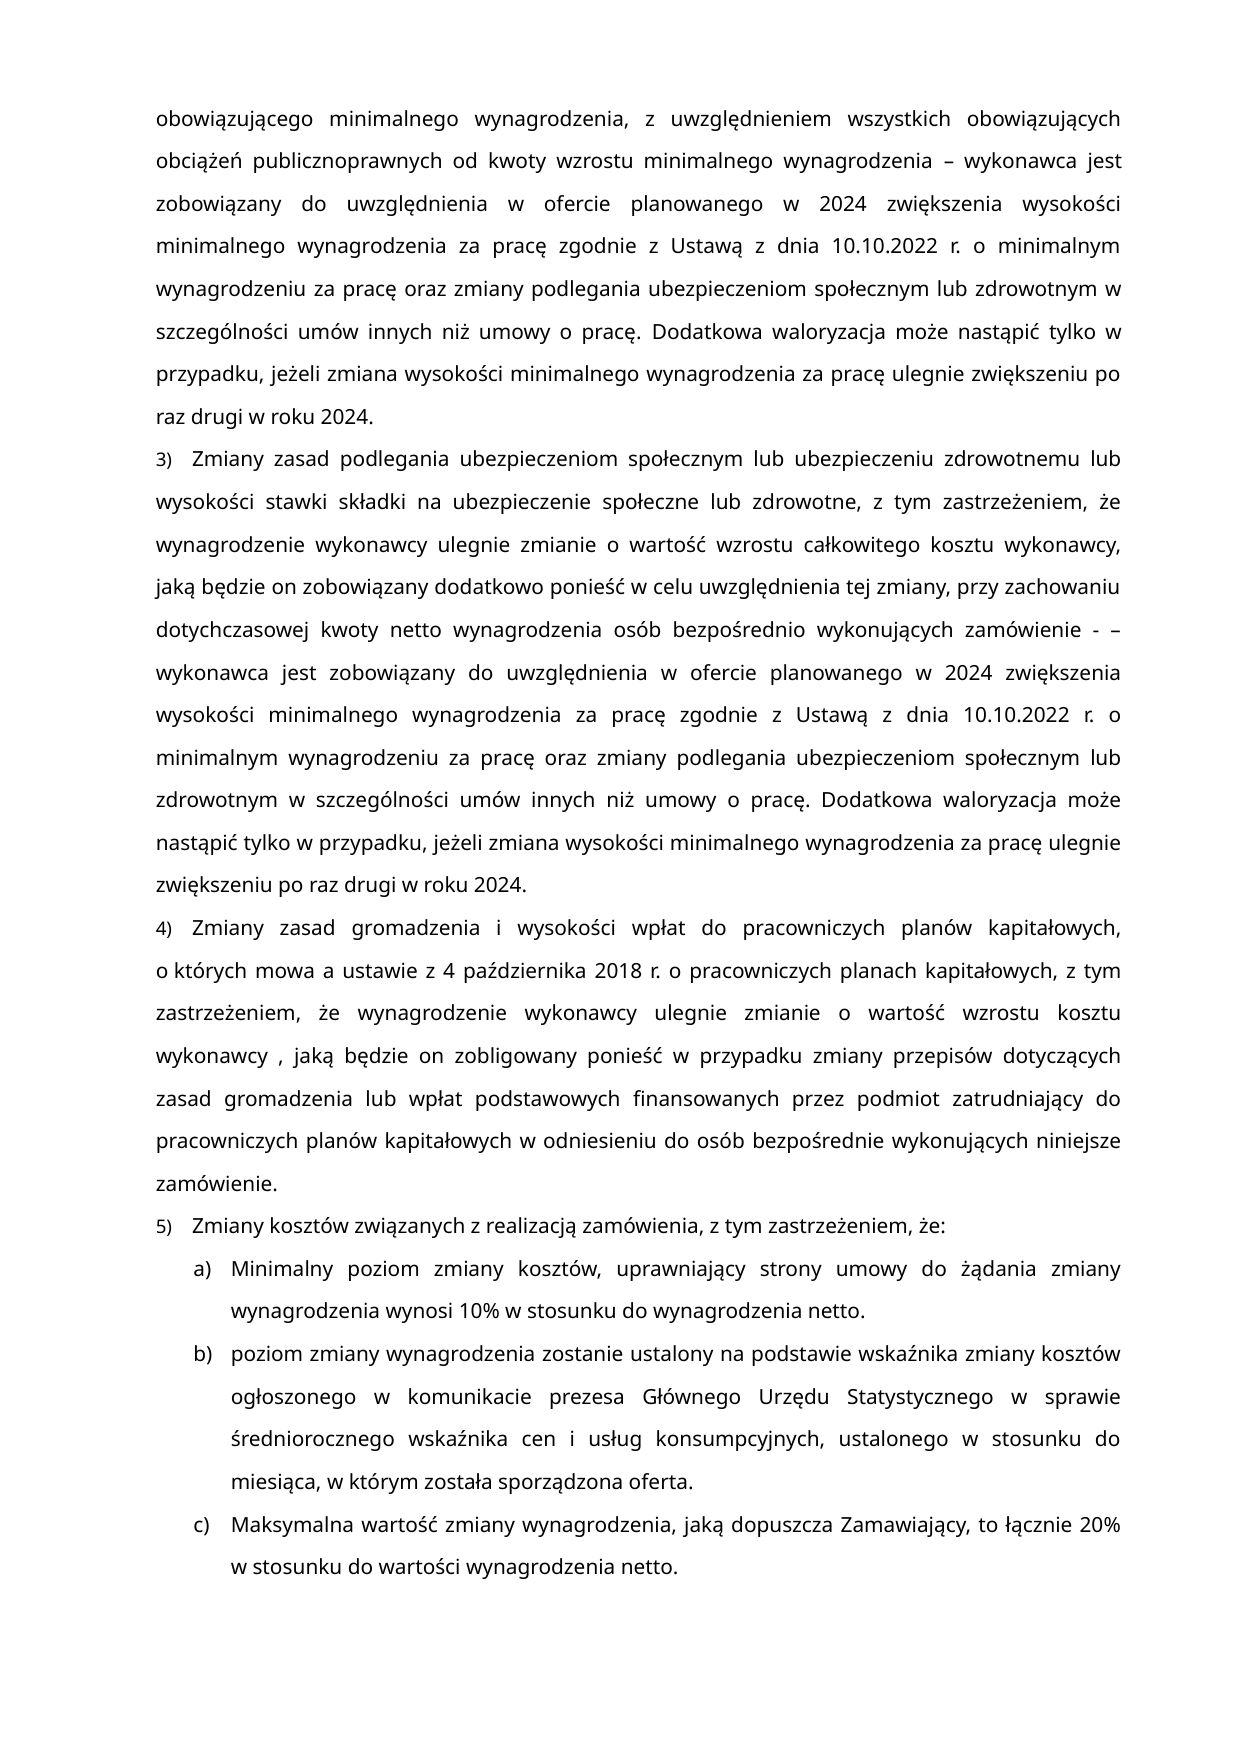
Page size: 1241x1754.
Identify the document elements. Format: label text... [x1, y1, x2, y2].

list Maksymalna wartość zmiany wynagrodzenia, jaką dopuszcza Zamawiający, to łącznie 20% w stosunku do wartości wynagrodzenia netto. [193, 1510, 1122, 1581]
list Minimalny poziom zmiany kosztów, uprawniający strony umowy do żądania zmiany wynagrodzenia wynosi 10% w stosunku do wynagrodzenia netto. [193, 1254, 1122, 1325]
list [156, 104, 1122, 430]
list Zmiany zasad gromadzenia i wysokości wpłat do pracowniczych planów kapitałowych, o których mowa a ustawie z 4 października 2018 r. o pracowniczych planach kapitałowych, z tym zastrzeżeniem, że wynagrodzenie wykonawcy ulegnie zmianie o wartość wzrostu kosztu wykonawcy , jaką będzie on zobligowany ponieść w przypadku zmiany przepisów dotyczących zasad gromadzenia lub wpłat podstawowych finansowanych przez podmiot zatrudniający do pracowniczych planów kapitałowych w odniesieniu do osób bezpośrednie wykonujących niniejsze zamówienie. [156, 913, 1122, 1197]
list Zmiany kosztów związanych z realizacją zamówienia, z tym zastrzeżeniem, że: [156, 1211, 1122, 1240]
list Zmiany zasad podlegania ubezpieczeniom społecznym lub ubezpieczeniu zdrowotnemu lub wysokości stawki składki na ubezpieczenie społeczne lub zdrowotne, z tym zastrzeżeniem, że wynagrodzenie wykonawcy ulegnie zmianie o wartość wzrostu całkowitego kosztu wykonawcy, jaką będzie on zobowiązany dodatkowo ponieść w celu uwzględnienia tej zmiany, przy zachowaniu dotychczasowej kwoty netto wynagrodzenia osób bezpośrednio wykonujących zamówienie - – wykonawca jest zobowiązany do uwzględnienia w ofercie planowanego w 2024 zwiększenia wysokości minimalnego wynagrodzenia za pracę zgodnie z Ustawą z dnia 10.10.2022 r. o minimalnym wynagrodzeniu za pracę oraz zmiany podlegania ubezpieczeniom społecznym lub zdrowotnym w szczególności umów innych niż umowy o pracę. Dodatkowa waloryzacja może nastąpić tylko w przypadku, jeżeli zmiana wysokości minimalnego wynagrodzenia za pracę ulegnie zwiększeniu po raz drugi w roku 2024. [156, 444, 1122, 899]
list poziom zmiany wynagrodzenia zostanie ustalony na podstawie wskaźnika zmiany kosztów ogłoszonego w komunikacie prezesa Głównego Urzędu Statystycznego w sprawie średniorocznego wskaźnika cen i usług konsumpcyjnych, ustalonego w stosunku do miesiąca, w którym została sporządzona oferta. [193, 1339, 1122, 1496]
